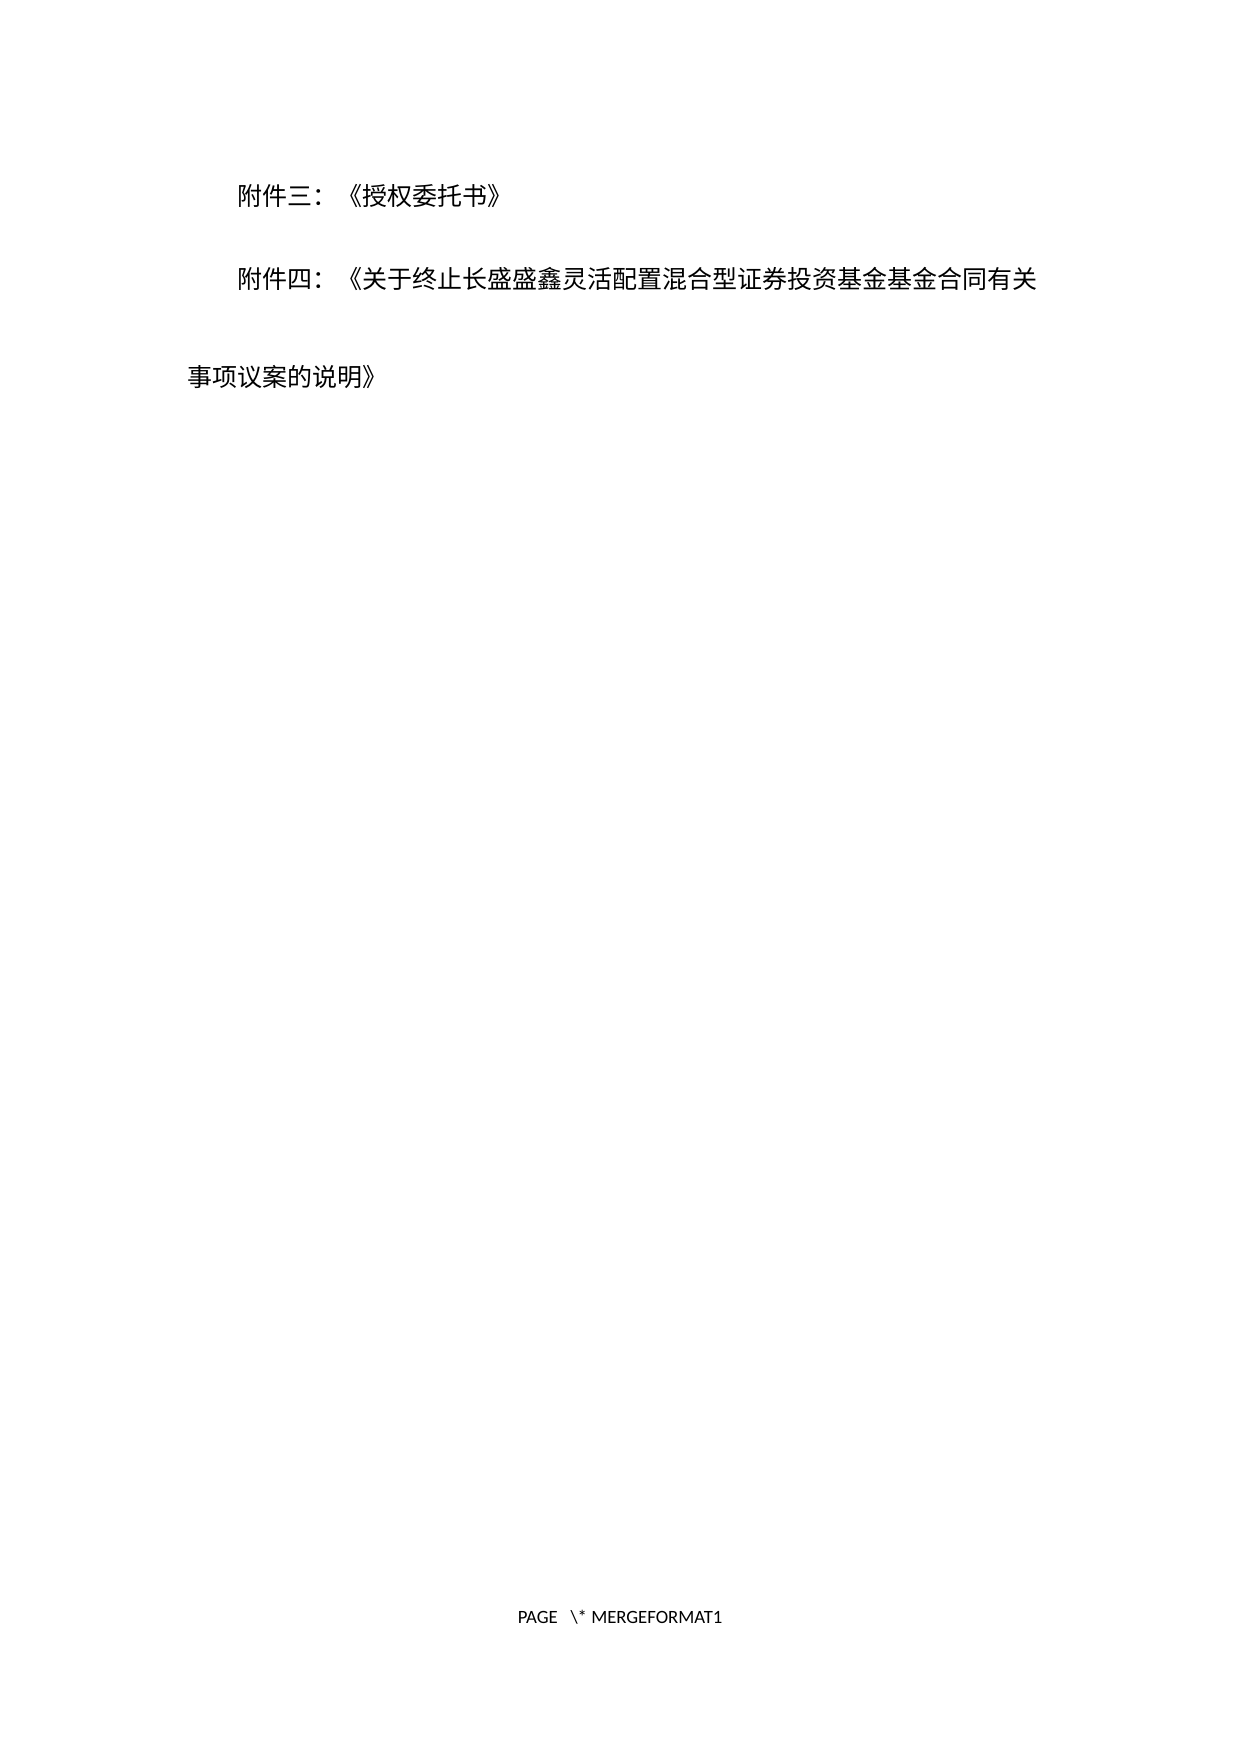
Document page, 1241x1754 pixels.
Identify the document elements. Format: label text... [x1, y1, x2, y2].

text 附件四：《关于终止长盛盛鑫灵活配置混合型证券投资基金基金合同有关事项议案的说明》 [187, 245, 1053, 408]
text 附件三：《授权委托书》 [187, 162, 1053, 227]
